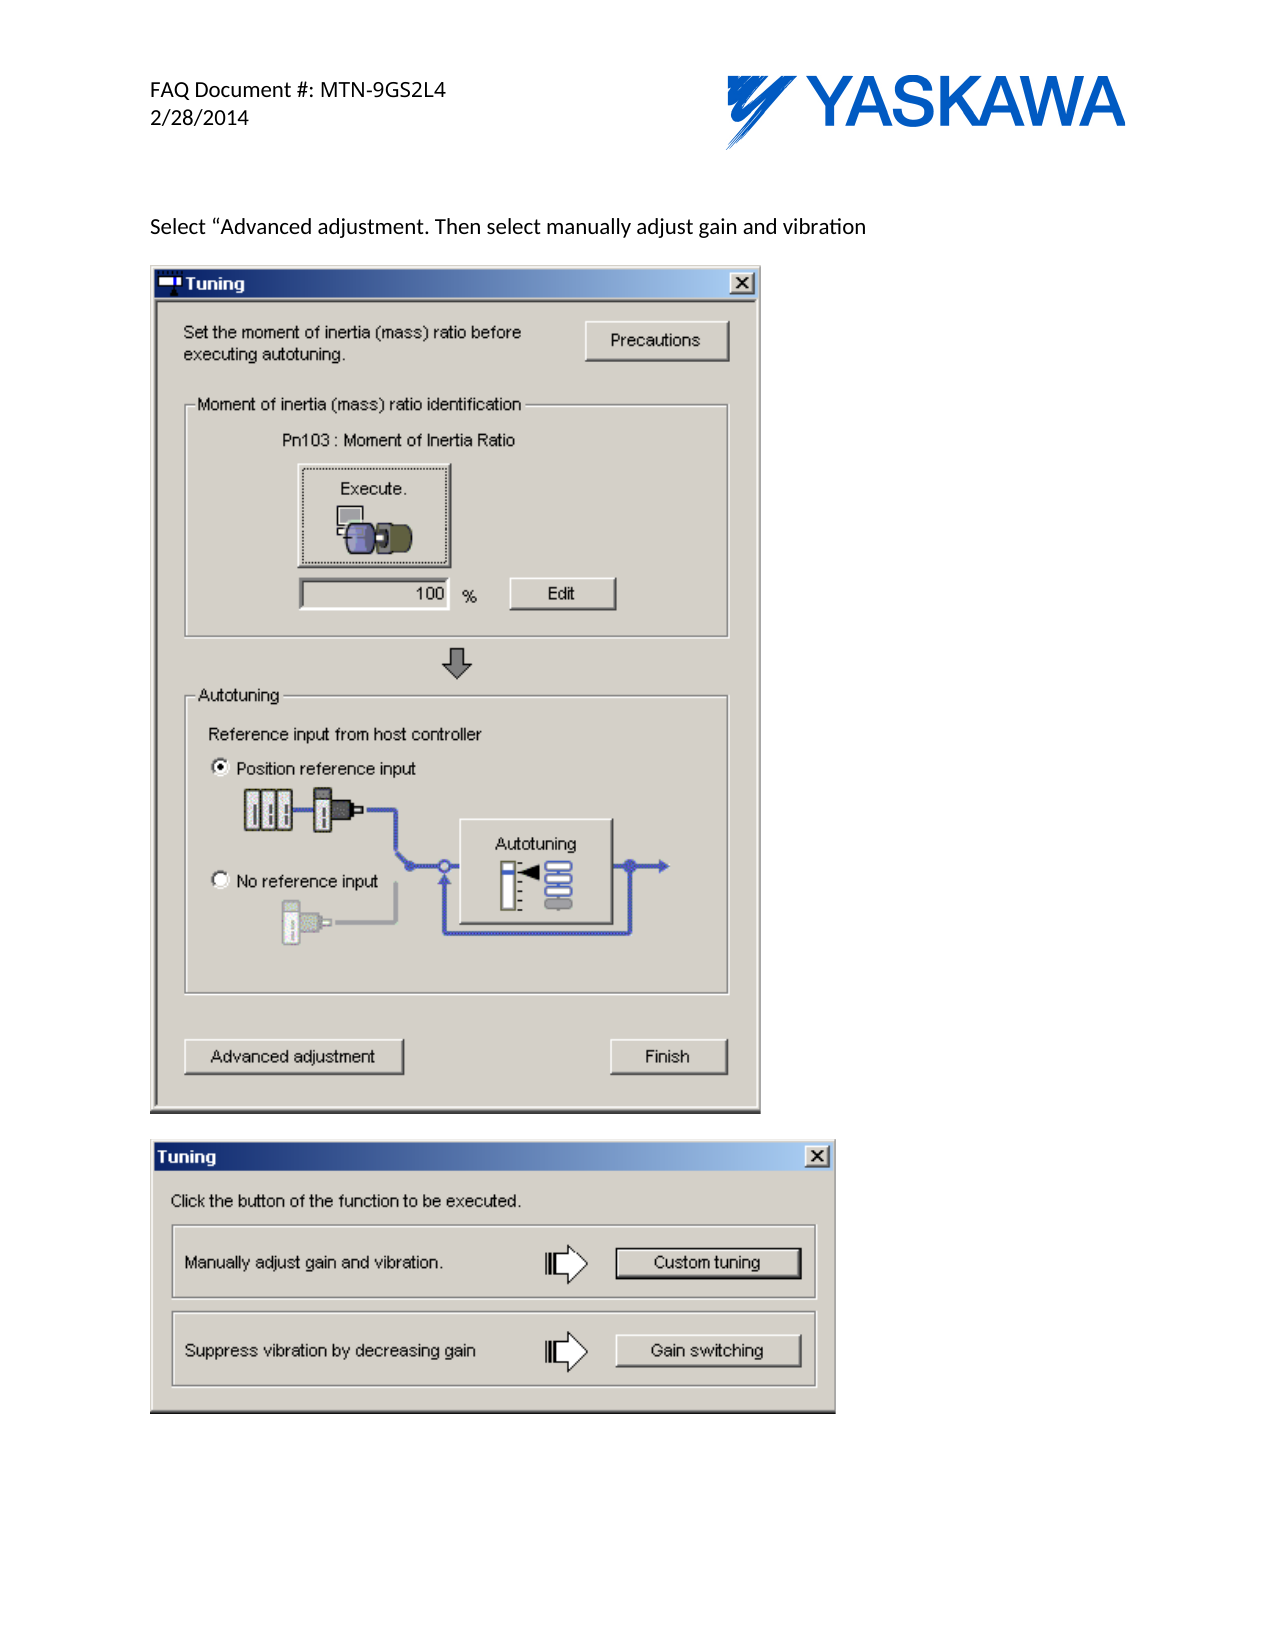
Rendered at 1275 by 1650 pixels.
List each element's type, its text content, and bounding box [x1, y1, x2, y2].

text Select “Advanced adjustment. Then select manually adjust gain and vibration [150, 212, 1125, 241]
picture [725, 75, 1125, 150]
